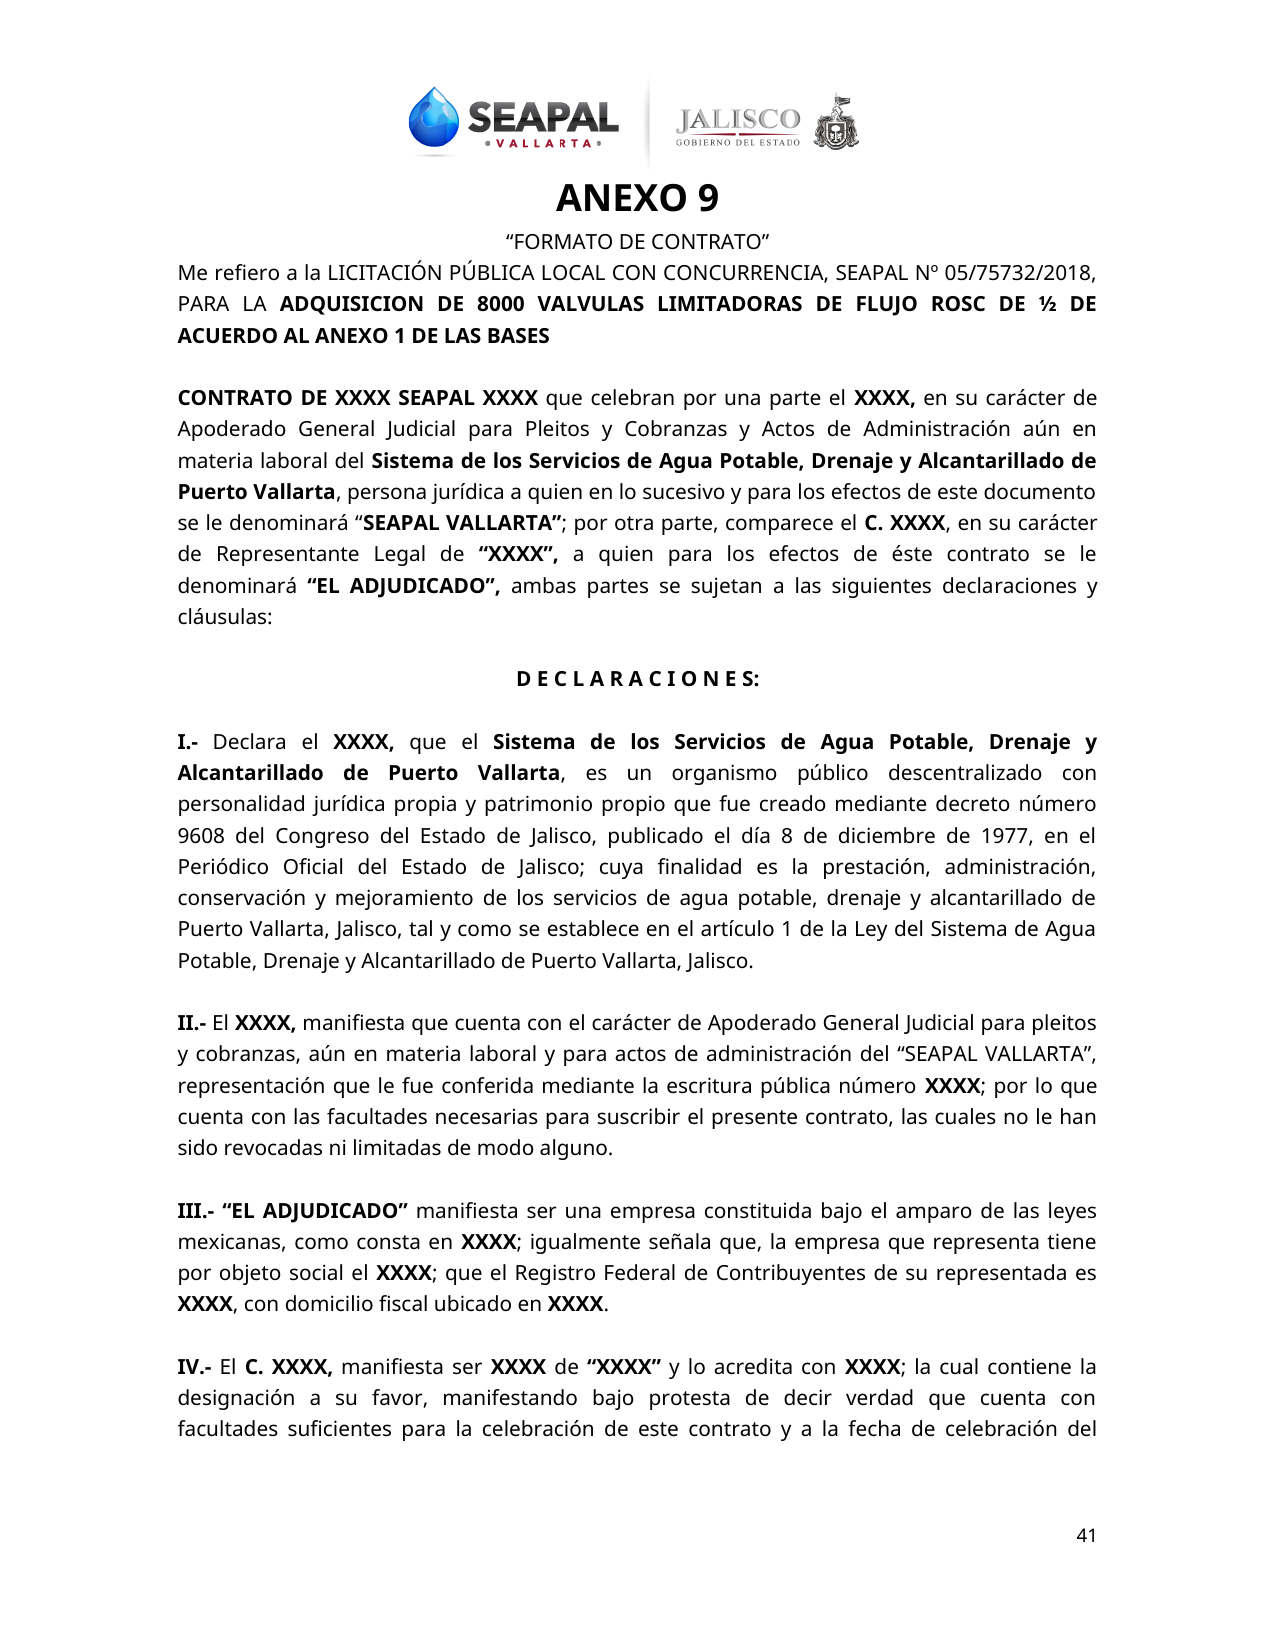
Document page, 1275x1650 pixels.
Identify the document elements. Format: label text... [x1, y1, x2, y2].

text ANEXO 9 [177, 171, 1098, 222]
text “FORMATO DE CONTRATO” [177, 227, 1098, 256]
picture [406, 73, 869, 171]
text Me refiero a la LICITACIÓN PÚBLICA LOCAL CON CONCURRENCIA, SEAPAL Nº 05/75732/2018, PARA LA ADQUISICION DE 8000 VALVULAS LIMITADORAS DE FLUJO ROSC DE ½ DE ACUERDO AL ANEXO 1 DE LAS BASES [177, 258, 1098, 349]
text CONTRATO DE XXXX SEAPAL XXXX que celebran por una parte el XXXX, en su carácter de Apoderado General Judicial para Pleitos y Cobranzas y Actos de Administración aún en materia laboral del Sistema de los Servicios de Agua Potable, Drenaje y Alcantarillado de Puerto Vallarta, persona jurídica a quien en lo sucesivo y para los efectos de este documento se le denominará “SEAPAL VALLARTA”; por otra parte, comparece el C. XXXX, en su carácter de Representante Legal de “XXXX”, a quien para los efectos de éste contrato se le denominará “EL ADJUDICADO”, ambas partes se sujetan a las siguientes declaraciones y cláusulas: [177, 383, 1098, 631]
text D E C L A R A C I O N E S: [177, 664, 1098, 693]
text I.- Declara el XXXX, que el Sistema de los Servicios de Agua Potable, Drenaje y Alcantarillado de Puerto Vallarta, es un organismo público descentralizado con personalidad jurídica propia y patrimonio propio que fue creado mediante decreto número 9608 del Congreso del Estado de Jalisco, publicado el día 8 de diciembre de 1977, en el Periódico Oficial del Estado de Jalisco; cuya finalidad es la prestación, administración, conservación y mejoramiento de los servicios de agua potable, drenaje y alcantarillado de Puerto Vallarta, Jalisco, tal y como se establece en el artículo 1 de la Ley del Sistema de Agua Potable, Drenaje y Alcantarillado de Puerto Vallarta, Jalisco. [177, 727, 1098, 974]
text II.- El XXXX, manifiesta que cuenta con el carácter de Apoderado General Judicial para pleitos y cobranzas, aún en materia laboral y para actos de administración del “SEAPAL VALLARTA”, representación que le fue conferida mediante la escritura pública número XXXX; por lo que cuenta con las facultades necesarias para suscribir el presente contrato, las cuales no le han sido revocadas ni limitadas de modo alguno. [177, 1008, 1098, 1162]
text III.- “EL ADJUDICADO” manifiesta ser una empresa constituida bajo el amparo de las leyes mexicanas, como consta en XXXX; igualmente señala que, la empresa que representa tiene por objeto social el XXXX; que el Registro Federal de Contribuyentes de su representada es XXXX, con domicilio fiscal ubicado en XXXX. [177, 1196, 1098, 1318]
